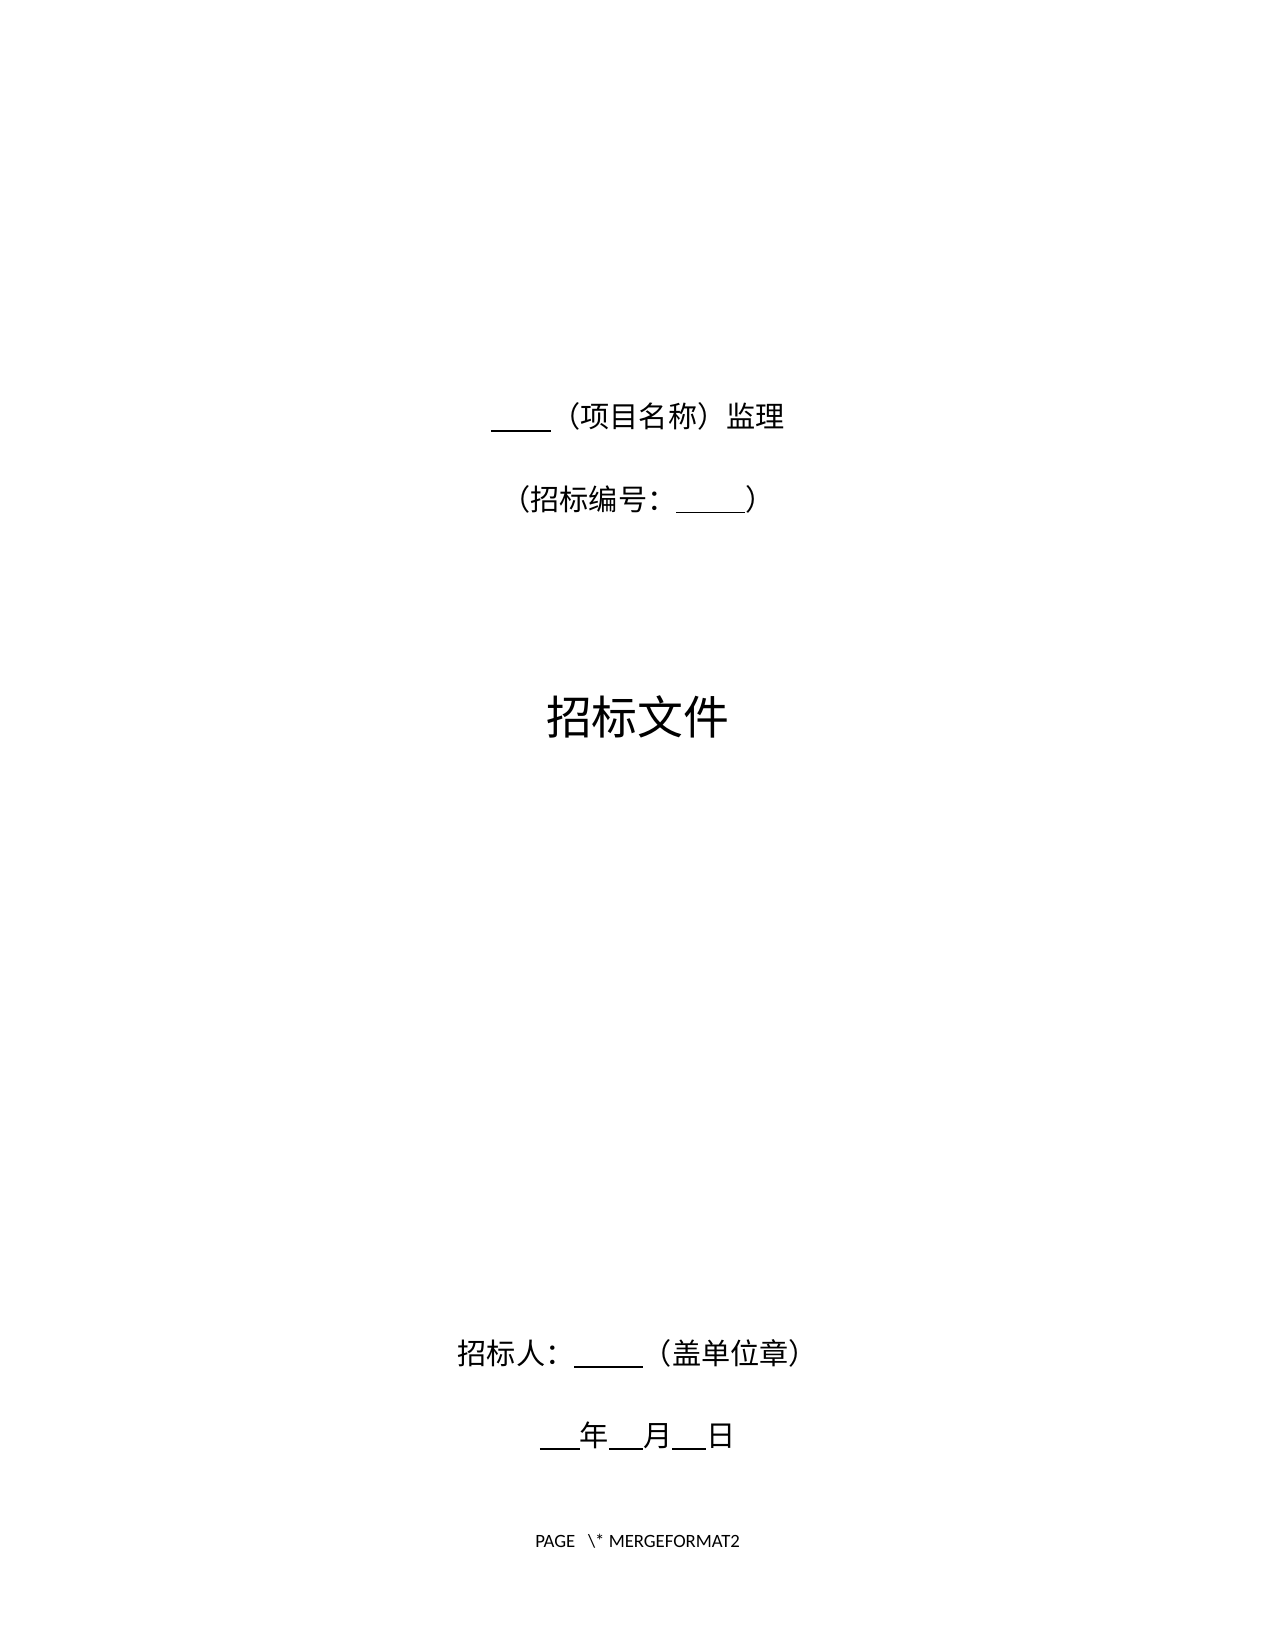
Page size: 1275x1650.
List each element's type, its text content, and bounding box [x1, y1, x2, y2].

text 招标人： （盖单位章） [187, 1331, 1087, 1373]
text （项目名称）监理 [187, 394, 1087, 436]
text 年 月 日 [187, 1413, 1087, 1455]
text （招标编号： ） [187, 476, 1087, 518]
text 招标文件 [187, 681, 1087, 747]
